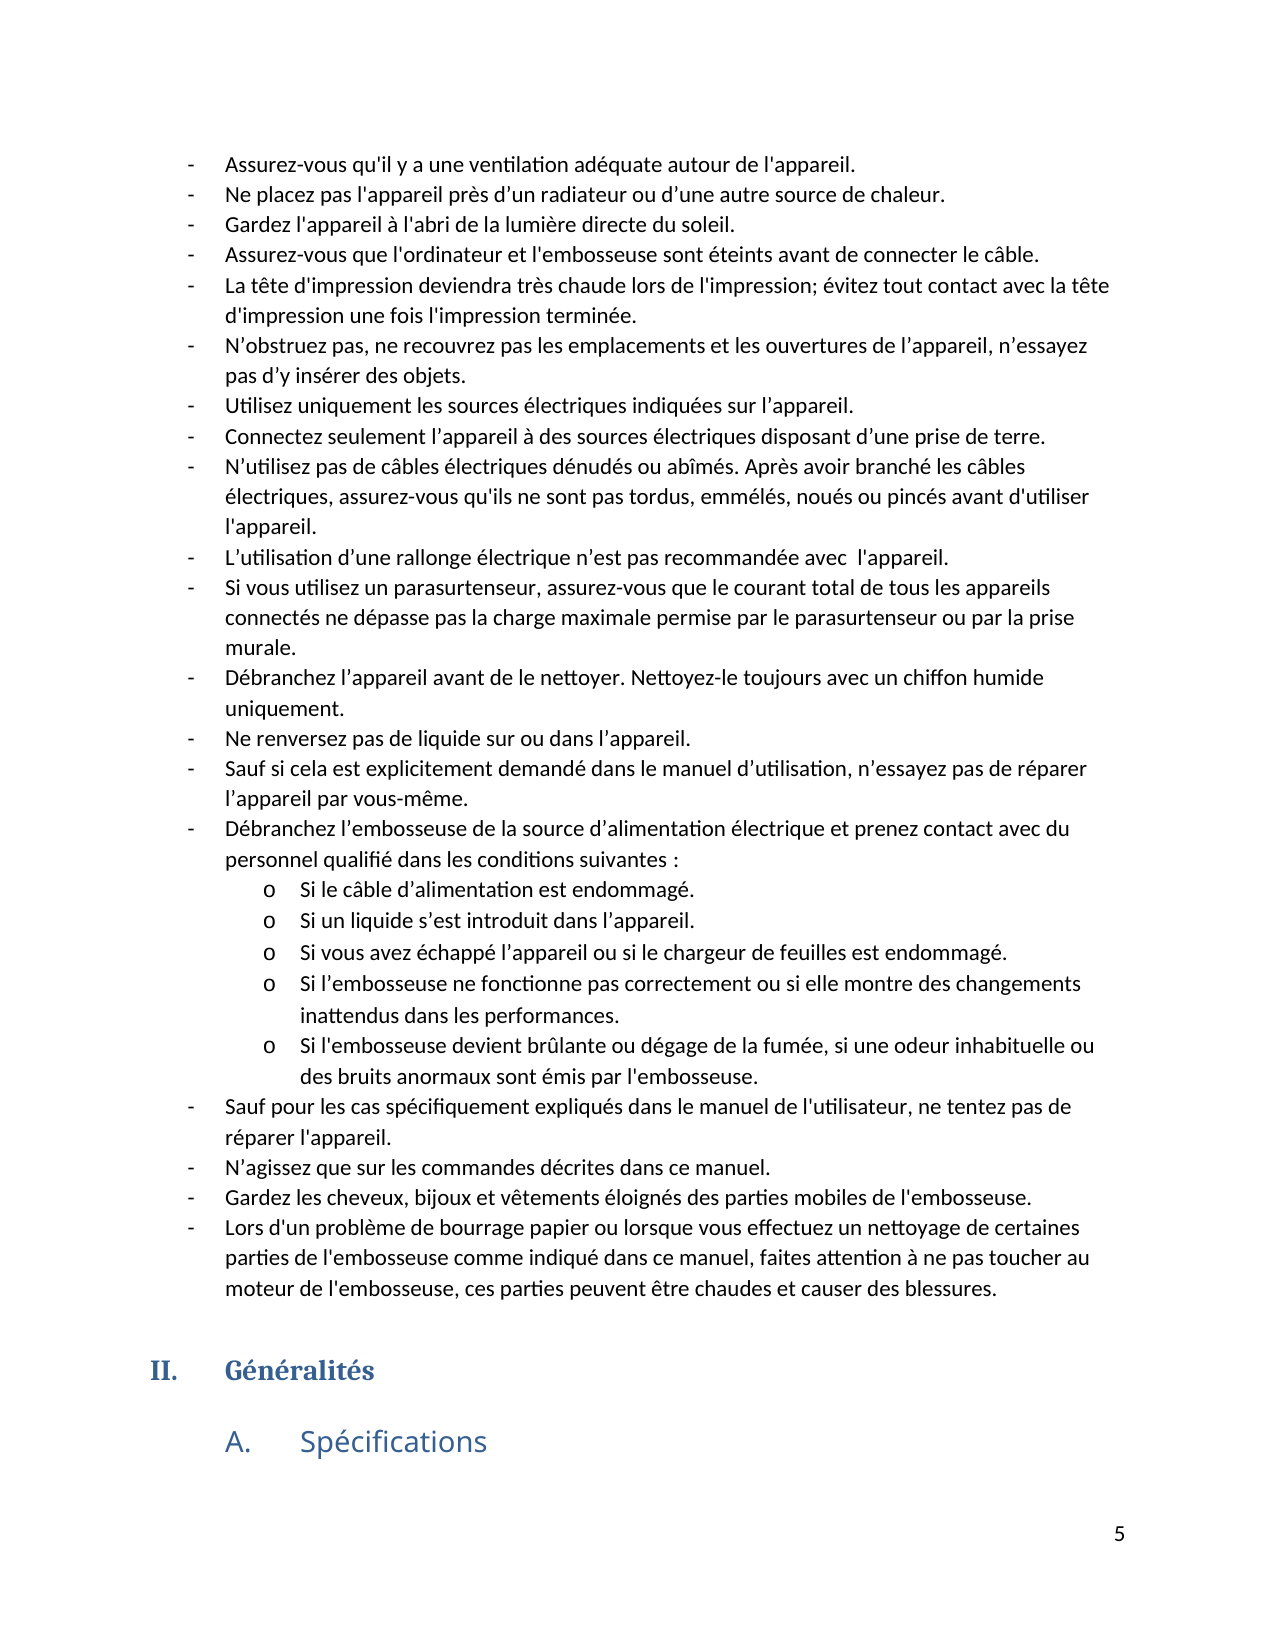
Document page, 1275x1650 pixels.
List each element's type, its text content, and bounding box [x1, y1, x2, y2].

list Utilisez uniquement les sources électriques indiquées sur l’appareil. [187, 392, 1125, 420]
subtitle Généralités [150, 1354, 1125, 1387]
list N’utilisez pas de câbles électriques dénudés ou abîmés. Après avoir branché les câbles électriques, assurez-vous qu'ils ne sont pas tordus, emmélés, noués ou pincés avant d'utiliser l'appareil. [187, 452, 1125, 541]
list Si un liquide s’est introduit dans l’appareil. [262, 906, 1125, 936]
list Si vous avez échappé l’appareil ou si le chargeur de feuilles est endommagé. [262, 938, 1125, 967]
list Lors d'un problème de bourrage papier ou lorsque vous effectuez un nettoyage de certaines parties de l'embosseuse comme indiqué dans ce manuel, faites attention à ne pas toucher au moteur de l'embosseuse, ces parties peuvent être chaudes et causer des blessures. [187, 1213, 1125, 1302]
list Débranchez l’appareil avant de le nettoyer. Nettoyez-le toujours avec un chiffon humide uniquement. [187, 663, 1125, 722]
list Connectez seulement l’appareil à des sources électriques disposant d’une prise de terre. [187, 422, 1125, 450]
list Ne placez pas l'appareil près d’un radiateur ou d’une autre source de chaleur. [187, 180, 1125, 208]
list La tête d'impression deviendra très chaude lors de l'impression; évitez tout contact avec la tête d'impression une fois l'impression terminée. [187, 271, 1125, 329]
list Débranchez l’embosseuse de la source d’alimentation électrique et prenez contact avec du personnel qualifié dans les conditions suivantes : [187, 814, 1125, 873]
list Ne renversez pas de liquide sur ou dans l’appareil. [187, 724, 1125, 752]
list N’agissez que sur les commandes décrites dans ce manuel. [187, 1153, 1125, 1181]
list Si l'embosseuse devient brûlante ou dégage de la fumée, si une odeur inhabituelle ou des bruits anormaux sont émis par l'embosseuse. [262, 1031, 1125, 1090]
list Si le câble d’alimentation est endommagé. [262, 875, 1125, 904]
list Gardez l'appareil à l'abri de la lumière directe du soleil. [187, 210, 1125, 238]
subtitle Spécifications [225, 1422, 1125, 1461]
list Si vous utilisez un parasurtenseur, assurez-vous que le courant total de tous les appareils connectés ne dépasse pas la charge maximale permise par le parasurtenseur ou par la prise murale. [187, 573, 1125, 661]
list Si l’embosseuse ne fonctionne pas correctement ou si elle montre des changements inattendus dans les performances. [262, 969, 1125, 1029]
list L’utilisation d’une rallonge électrique n’est pas recommandée avec l'appareil. [187, 543, 1125, 571]
list Assurez-vous qu'il y a une ventilation adéquate autour de l'appareil. [187, 150, 1125, 178]
list Sauf pour les cas spécifiquement expliqués dans le manuel de l'utilisateur, ne tentez pas de réparer l'appareil. [187, 1092, 1125, 1151]
list Sauf si cela est explicitement demandé dans le manuel d’utilisation, n’essayez pas de réparer l’appareil par vous-même. [187, 754, 1125, 812]
list Assurez-vous que l'ordinateur et l'embosseuse sont éteints avant de connecter le câble. [187, 241, 1125, 269]
list Gardez les cheveux, bijoux et vêtements éloignés des parties mobiles de l'embosseuse. [187, 1183, 1125, 1211]
list N’obstruez pas, ne recouvrez pas les emplacements et les ouvertures de l’appareil, n’essayez pas d’y insérer des objets. [187, 331, 1125, 389]
